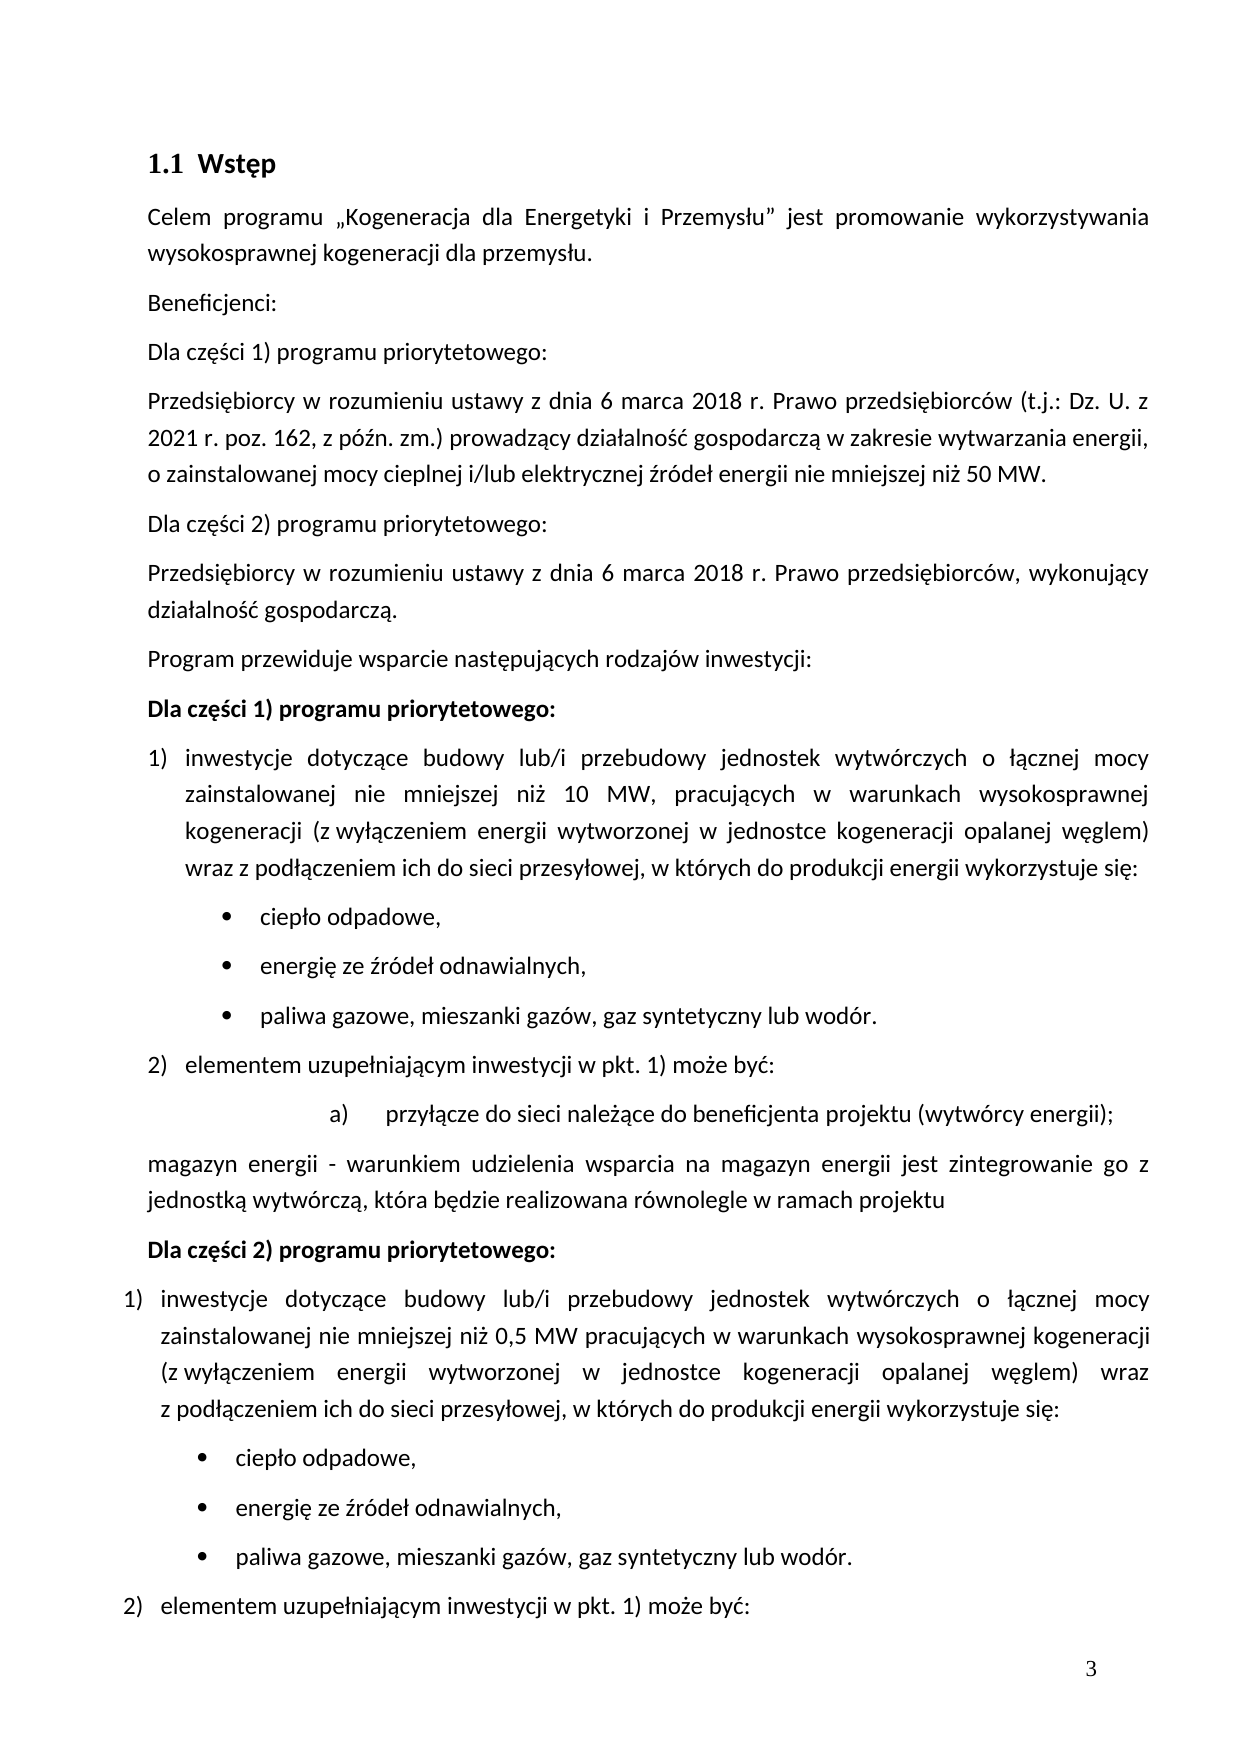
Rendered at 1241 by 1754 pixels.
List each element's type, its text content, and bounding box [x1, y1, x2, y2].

text Przedsiębiorcy w rozumieniu ustawy z dnia 6 marca 2018 r. Prawo przedsiębiorców (t.j.: Dz. U. z 2021 r. poz. 162, z późn. zm.) prowadzący działalność gospodarczą w zakresie wytwarzania energii, o zainstalowanej mocy cieplnej i/lub elektrycznej źródeł energii nie mniejszej niż 50 MW. [147, 386, 1151, 489]
list inwestycje dotyczące budowy lub/i przebudowy jednostek wytwórczych o łącznej mocy zainstalowanej nie mniejszej niż 0,5 MW pracujących w warunkach wysokosprawnej kogeneracji (z wyłączeniem energii wytworzonej w jednostce kogeneracji opalanej węglem) wraz z podłączeniem ich do sieci przesyłowej, w których do produkcji energii wykorzystuje się: [123, 1283, 1151, 1423]
text Dla części 2) programu priorytetowego: [147, 1234, 1151, 1264]
text Celem programu „Kogeneracja dla Energetyki i Przemysłu” jest promowanie wykorzystywania wysokosprawnej kogeneracji dla przemysłu. [147, 201, 1151, 268]
subtitle Wstęp [147, 145, 1151, 181]
list paliwa gazowe, mieszanki gazów, gaz syntetyczny lub wodór. [222, 1000, 1151, 1030]
list energię ze źródeł odnawialnych, [198, 1492, 1151, 1522]
list inwestycje dotyczące budowy lub/i przebudowy jednostek wytwórczych o łącznej mocy zainstalowanej nie mniejszej niż 10 MW, pracujących w warunkach wysokosprawnej kogeneracji (z wyłączeniem energii wytworzonej w jednostce kogeneracji opalanej węglem) wraz z podłączeniem ich do sieci przesyłowej, w których do produkcji energii wykorzystuje się: [147, 742, 1151, 882]
list elementem uzupełniającym inwestycji w pkt. 1) może być: [123, 1591, 1151, 1621]
list ciepło odpadowe, [198, 1442, 1151, 1473]
text Program przewiduje wsparcie następujących rodzajów inwestycji: [147, 643, 1151, 674]
list energię ze źródeł odnawialnych, [222, 951, 1151, 981]
text Dla części 2) programu priorytetowego: [147, 508, 1151, 538]
text Przedsiębiorcy w rozumieniu ustawy z dnia 6 marca 2018 r. Prawo przedsiębiorców, wykonujący działalność gospodarczą. [147, 557, 1151, 624]
text Beneficjenci: [147, 287, 1151, 317]
list ciepło odpadowe, [222, 901, 1151, 932]
list przyłącze do sieci należące do beneficjenta projektu (wytwórcy energii); [329, 1099, 1151, 1129]
text magazyn energii - warunkiem udzielenia wsparcia na magazyn energii jest zintegrowanie go z jednostką wytwórczą, która będzie realizowana równolegle w ramach projektu [147, 1148, 1151, 1215]
list paliwa gazowe, mieszanki gazów, gaz syntetyczny lub wodór. [198, 1541, 1151, 1572]
text Dla części 1) programu priorytetowego: [147, 693, 1151, 723]
list elementem uzupełniającym inwestycji w pkt. 1) może być: [147, 1049, 1151, 1080]
text Dla części 1) programu priorytetowego: [147, 336, 1151, 367]
